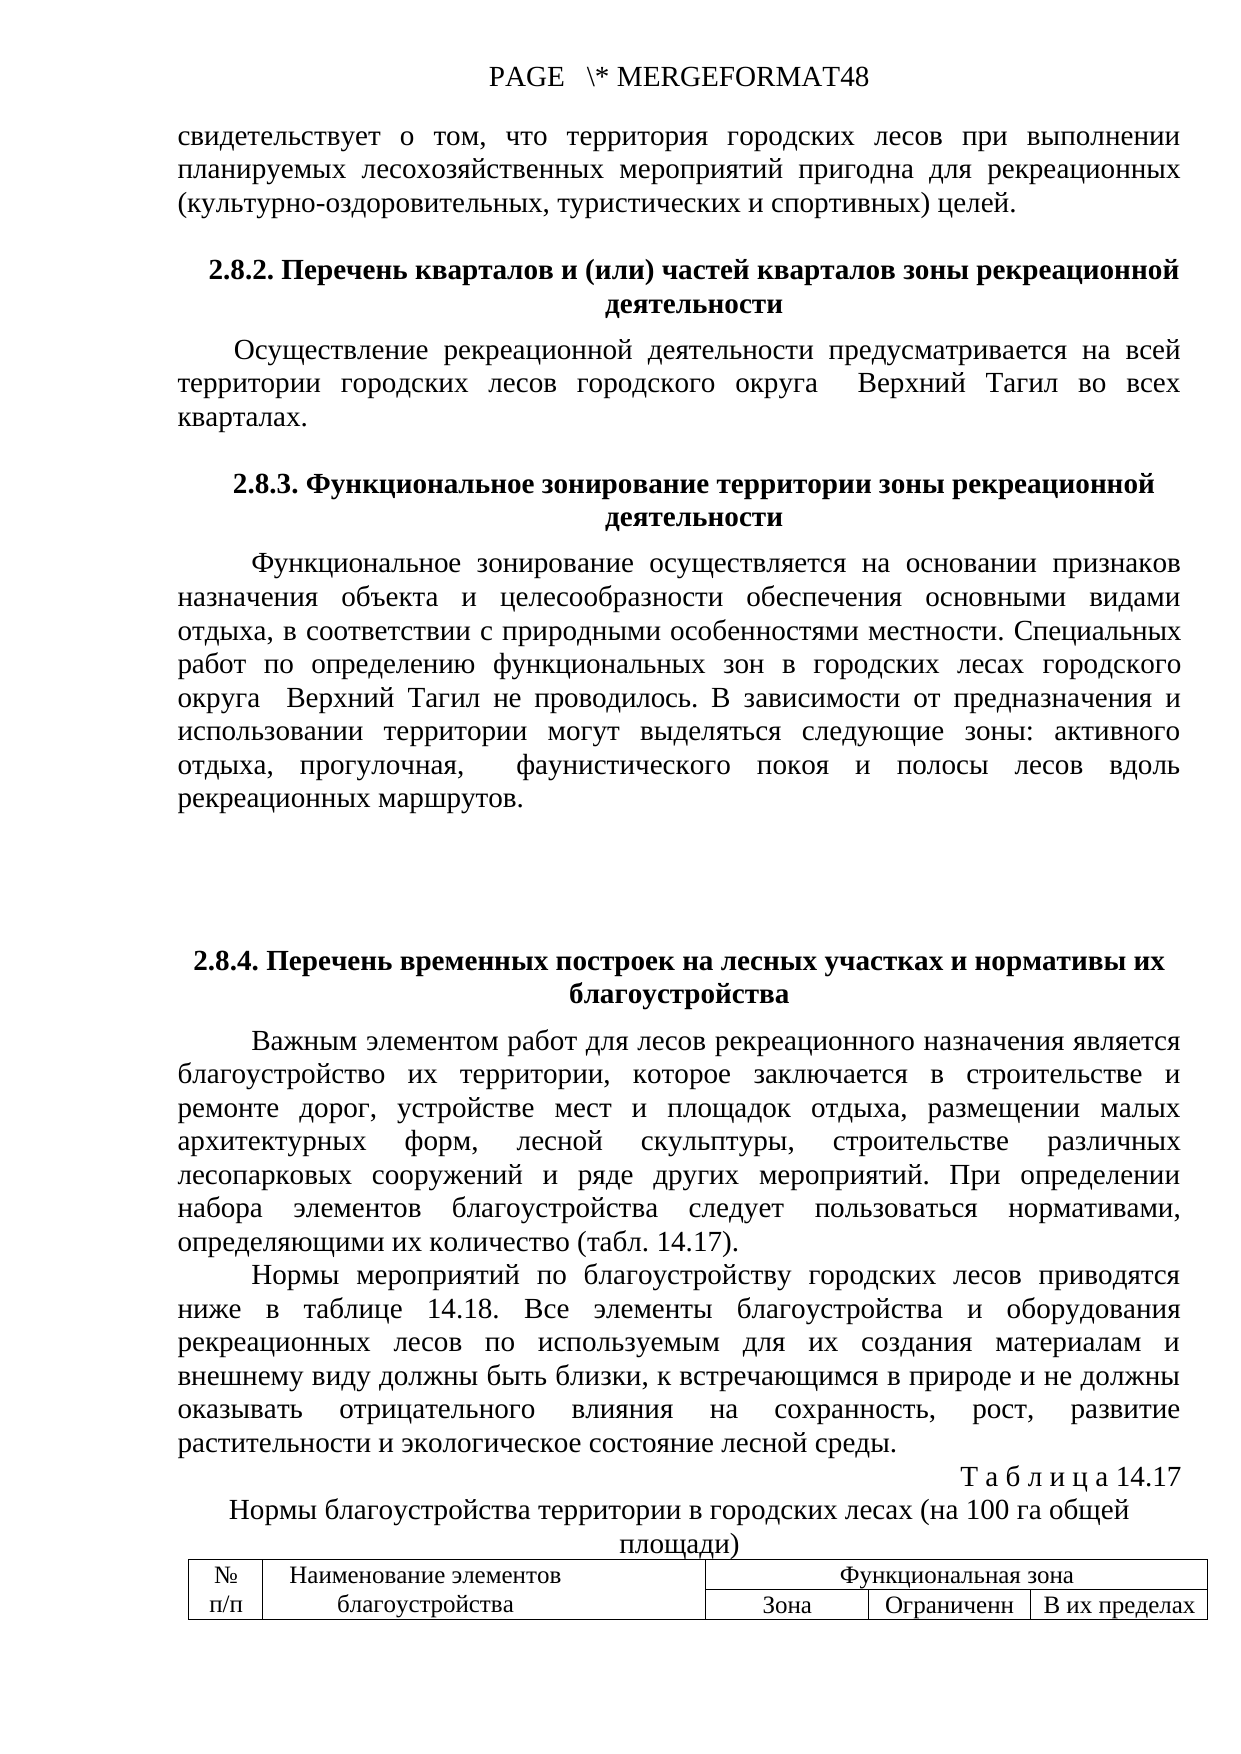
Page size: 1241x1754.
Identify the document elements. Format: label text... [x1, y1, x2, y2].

table_header [263, 1560, 705, 1619]
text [177, 118, 1181, 219]
text Т а б л и ц а 14.17 [177, 1459, 1181, 1492]
text Нормы благоустройства территории в городских лесах (на 100 га общей площади) [177, 1492, 1181, 1559]
table_header Функциональная зона [706, 1560, 1207, 1589]
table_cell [706, 1590, 868, 1619]
text Осуществление рекреационной деятельности предусматривается на всей территории городских лесов городского округа Верхний Тагил во всех кварталах. [177, 332, 1181, 432]
text 2.8.3. Функциональное зонирование территории зоны рекреационной деятельности [207, 466, 1181, 533]
text Важным элементом работ для лесов рекреационного назначения является благоустройство их территории, которое заключается в строительстве и ремонте дорог, устройстве мест и площадок отдыха, размещении малых архитектурных форм, лесной скульптуры, строительстве различных лесопарковых сооружений и ряде других мероприятий. При определении набора элементов благоустройства следует пользоваться нормативами, определяющими их количество (табл. 14.17). [177, 1023, 1181, 1257]
text Нормы мероприятий по благоустройству городских лесов приводятся ниже в таблице 14.18. Все элементы благоустройства и оборудования рекреационных лесов по используемым для их создания материалам и внешнему виду должны быть близки, к встречающимся в природе и не должны оказывать отрицательного влияния на сохранность, рост, развитие растительности и экологическое состояние лесной среды. [177, 1257, 1181, 1459]
text 2.8.2. Перечень кварталов и (или) частей кварталов зоны рекреационной деятельности [207, 252, 1181, 319]
table_header № п/п [189, 1560, 262, 1619]
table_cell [1031, 1590, 1207, 1619]
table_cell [869, 1590, 1030, 1619]
text Функциональное зонирование осуществляется на основании признаков назначения объекта и целесообразности обеспечения основными видами отдыха, в соответствии с природными особенностями местности. Специальных работ по определению функциональных зон в городских лесах городского округа Верхний Тагил не проводилось. В зависимости от предназначения и использовании территории могут выделяться следующие зоны: активного отдыха, прогулочная, фаунистического покоя и полосы лесов вдоль рекреационных маршрутов. [177, 546, 1181, 814]
text 2.8.4. Перечень временных построек на лесных участках и нормативы их благоустройства [177, 943, 1181, 1010]
